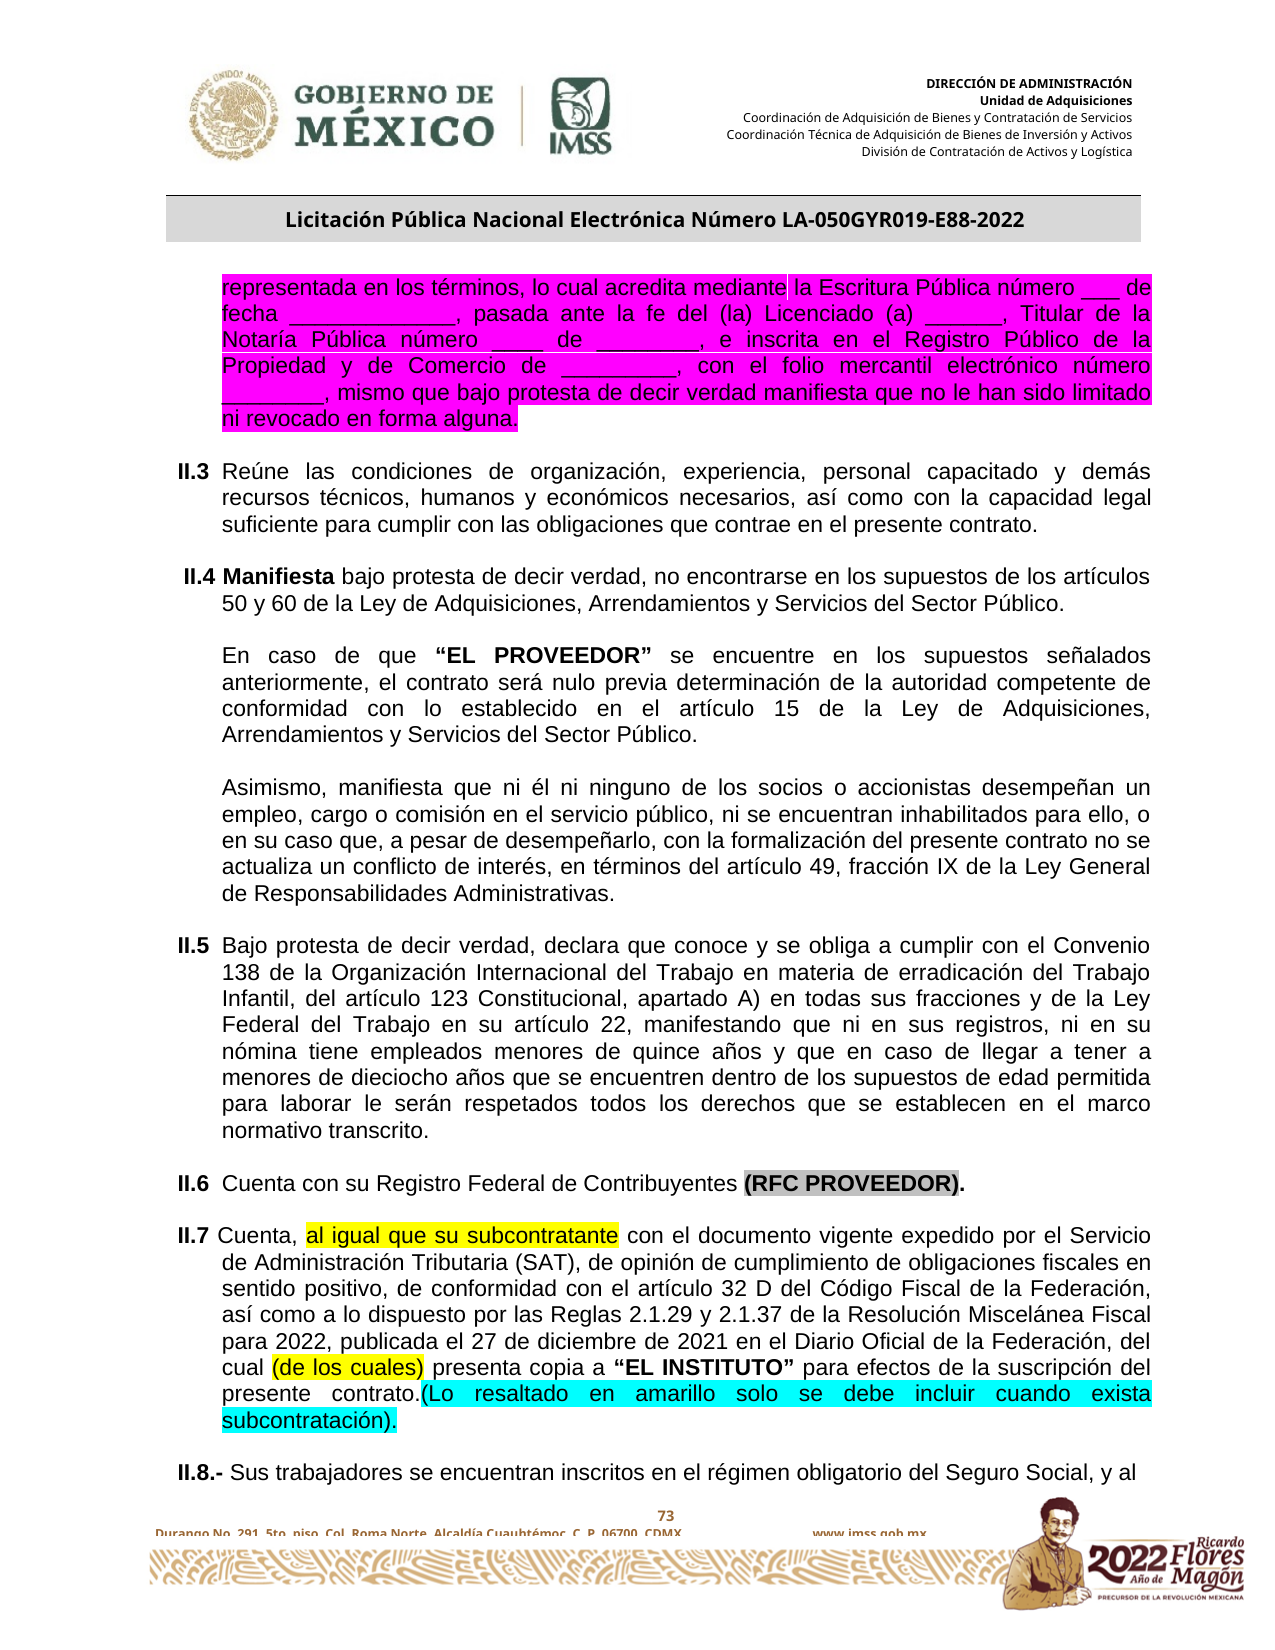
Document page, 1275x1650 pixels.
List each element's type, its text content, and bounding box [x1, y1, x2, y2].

text Asimismo, manifiesta que ni él ni ninguno de los socios o accionistas desempeñan un empleo, cargo o comisión en el servicio público, ni se encuentran inhabilitados para ello, o en su caso que, a pesar de desempeñarlo, con la formalización del presente contrato no se actualiza un conflicto de interés, en términos del artículo 49, fracción IX de la Ley General de Responsabilidades Administrativas. [177, 774, 1152, 906]
text En caso de que “EL PROVEEDOR” se encuentre en los supuestos señalados anteriormente, el contrato será nulo previa determinación de la autoridad competente de conformidad con lo establecido en el artículo 15 de la Ley de Adquisiciones, Arrendamientos y Servicios del Sector Público. [222, 642, 1152, 748]
text II.4 Manifiesta bajo protesta de decir verdad, no encontrarse en los supuestos de los artículos 50 y 60 de la Ley de Adquisiciones, Arrendamientos y Servicios del Sector Público. [162, 563, 1152, 616]
picture [177, 64, 632, 171]
text II.8.- Sus trabajadores se encuentran inscritos en el régimen obligatorio del Seguro Social, y al [177, 1459, 1152, 1486]
picture [143, 1492, 1252, 1616]
text II.6 Cuenta con su Registro Federal de Contribuyentes (RFC PROVEEDOR). [177, 1169, 1152, 1196]
text II.7 Cuenta, al igual que su subcontratante con el documento vigente expedido por el Servicio de Administración Tributaria (SAT), de opinión de cumplimiento de obligaciones fiscales en sentido positivo, de conformidad con el artículo 32 D del Código Fiscal de la Federación, así como a lo dispuesto por las Reglas 2.1.29 y 2.1.37 de la Resolución Miscelánea Fiscal para 2022, publicada el 27 de diciembre de 2021 en el Diario Oficial de la Federación, del cual (de los cuales) presenta copia a “EL INSTITUTO” para efectos de la suscripción del presente contrato.(Lo resaltado en amarillo solo se debe incluir cuando exista subcontratación). [177, 1222, 1152, 1433]
text II.5 Bajo protesta de decir verdad, declara que conoce y se obliga a cumplir con el Convenio 138 de la Organización Internacional del Trabajo en materia de erradicación del Trabajo Infantil, del artículo 123 Constitucional, apartado A) en todas sus fracciones y de la Ley Federal del Trabajo en su artículo 22, manifestando que ni en sus registros, ni en su nómina tiene empleados menores de quince años y que en caso de llegar a tener a menores de dieciocho años que se encuentren dentro de los supuestos de edad permitida para laborar le serán respetados todos los derechos que se establecen en el marco normativo transcrito. [177, 932, 1152, 1143]
text II.3 Reúne las condiciones de organización, experiencia, personal capacitado y demás recursos técnicos, humanos y económicos necesarios, así como con la capacidad legal suficiente para cumplir con las obligaciones que contrae en el presente contrato. [177, 458, 1152, 537]
